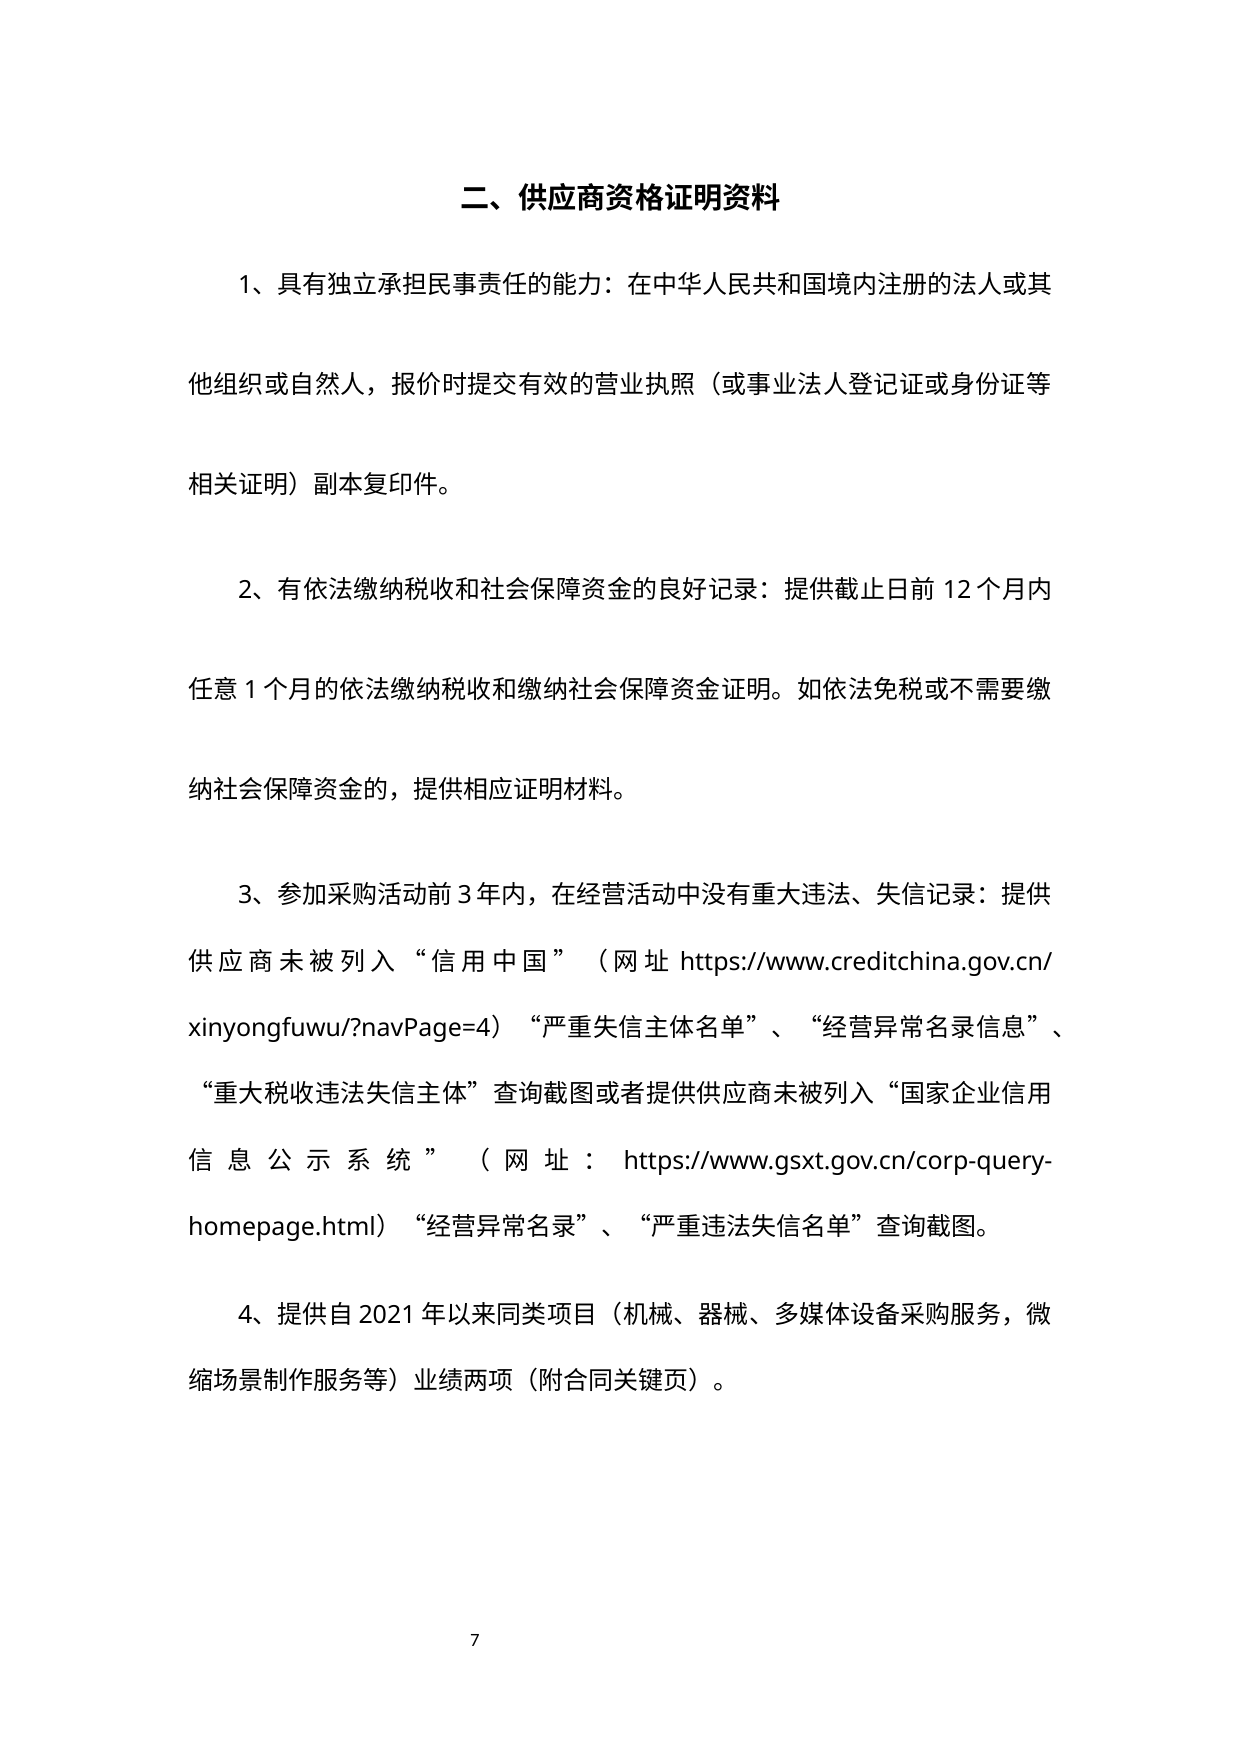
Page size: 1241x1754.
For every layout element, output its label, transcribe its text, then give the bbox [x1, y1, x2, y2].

text 二、供应商资格证明资料 [188, 162, 1052, 229]
text 4、提供自2021年以来同类项目（机械、器械、多媒体设备采购服务，微缩场景制作服务等）业绩两项（附合同关键页）。 [188, 1279, 1052, 1412]
text 1、具有独立承担民事责任的能力：在中华人民共和国境内注册的法人或其他组织或自然人，报价时提交有效的营业执照（或事业法人登记证或身份证等相关证明）副本复印件。 [188, 250, 1052, 516]
text 3、参加采购活动前3年内，在经营活动中没有重大违法、失信记录：提供供应商未被列入“信用中国”（网址https://www.creditchina.gov.cn/xinyongfuwu/?navPage=4）“严重失信主体名单”、“经营异常名录信息”、“重大税收违法失信主体”查询截图或者提供供应商未被列入“国家企业信用信息公示系统”（网址：https://www.gsxt.gov.cn/corp-query-homepage.html）“经营异常名录”、“严重违法失信名单”查询截图。 [188, 859, 1052, 1258]
text 2、有依法缴纳税收和社会保障资金的良好记录：提供截止日前12个月内任意1个月的依法缴纳税收和缴纳社会保障资金证明。如依法免税或不需要缴纳社会保障资金的，提供相应证明材料。 [188, 554, 1052, 820]
